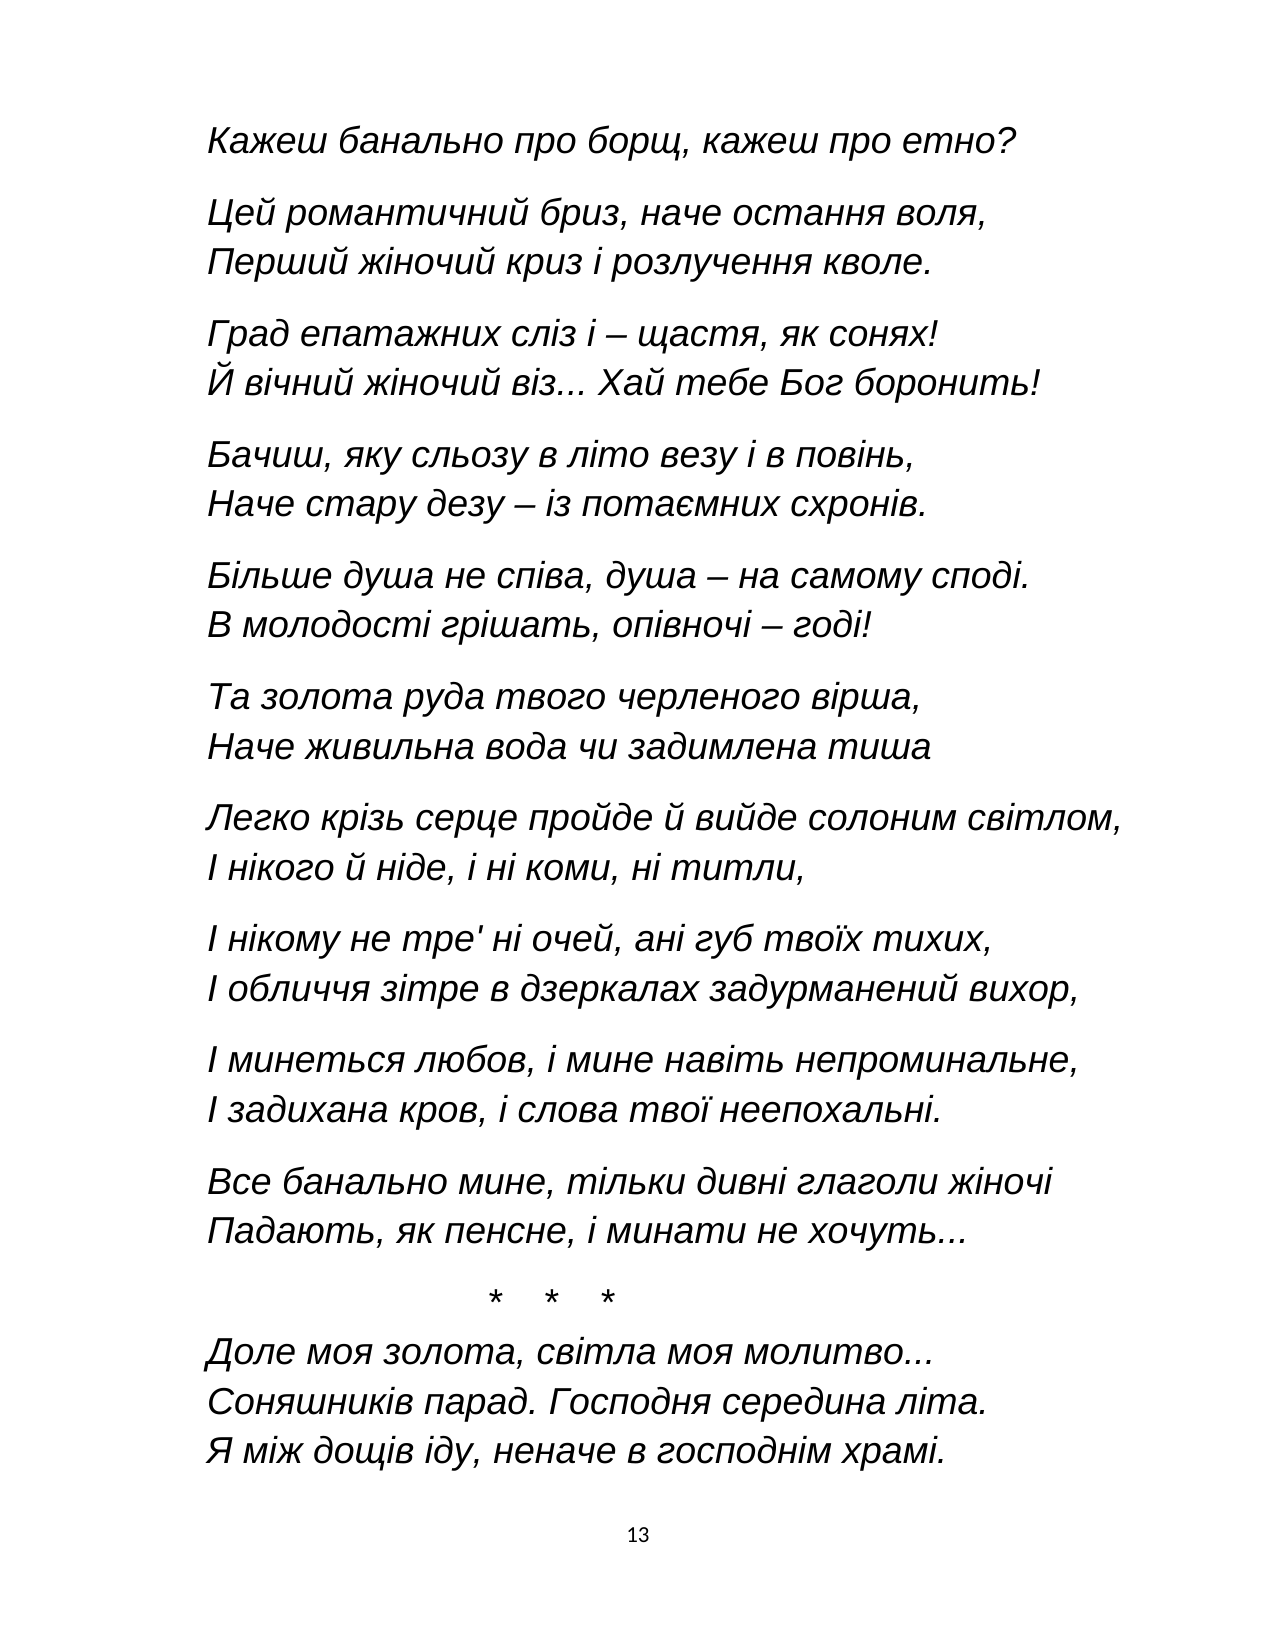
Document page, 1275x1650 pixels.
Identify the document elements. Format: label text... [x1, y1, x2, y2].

text Я між дощів іду, неначе в господнім храмі. [207, 1429, 1157, 1472]
text Град епатажних сліз і – щастя, як сонях! [207, 311, 1157, 354]
text І нікого й ніде, і ні коми, ні титли, [207, 845, 1157, 888]
text * * * [207, 1280, 1157, 1323]
text Легко крізь серце пройде й вийде солоним світлом, [207, 795, 1157, 838]
text Бачиш, яку сльозу в літо везу і в повінь, [207, 432, 1157, 475]
text І задихана кров, і слова твої неепохальні. [207, 1087, 1157, 1130]
text Наче стару дезу – із потаємних схронів. [207, 482, 1157, 525]
text Все банально мине, тільки дивні глаголи жіночі [207, 1159, 1157, 1202]
text Більше душа не співа, душа – на самому споді. [207, 553, 1157, 596]
text Доле моя золота, світла моя молитво... [207, 1329, 1157, 1373]
text Наче живильна вода чи задимлена тиша [207, 724, 1157, 767]
text В молодості грішать, опівночі – годі! [207, 603, 1157, 646]
text Кажеш банально про борщ, кажеш про етно? [207, 118, 1157, 161]
text І обличчя зітре в дзеркалах задурманений вихор, [207, 966, 1157, 1009]
text І минеться любов, і мине навіть непроминальне, [207, 1038, 1157, 1081]
text Падають, як пенсне, і минати не хочуть... [207, 1208, 1157, 1252]
text І нікому не тре' ні очей, ані губ твоїх тихих, [207, 917, 1157, 960]
text Перший жіночий криз і розлучення кволе. [207, 239, 1157, 282]
text Цей романтичний бриз, наче остання воля, [207, 190, 1157, 233]
text Соняшників парад. Господня середина літа. [207, 1379, 1157, 1422]
text Й вічний жіночий віз... Хай тебе Бог боронить! [207, 360, 1157, 403]
text Та золота руда твого черленого вірша, [207, 674, 1157, 717]
